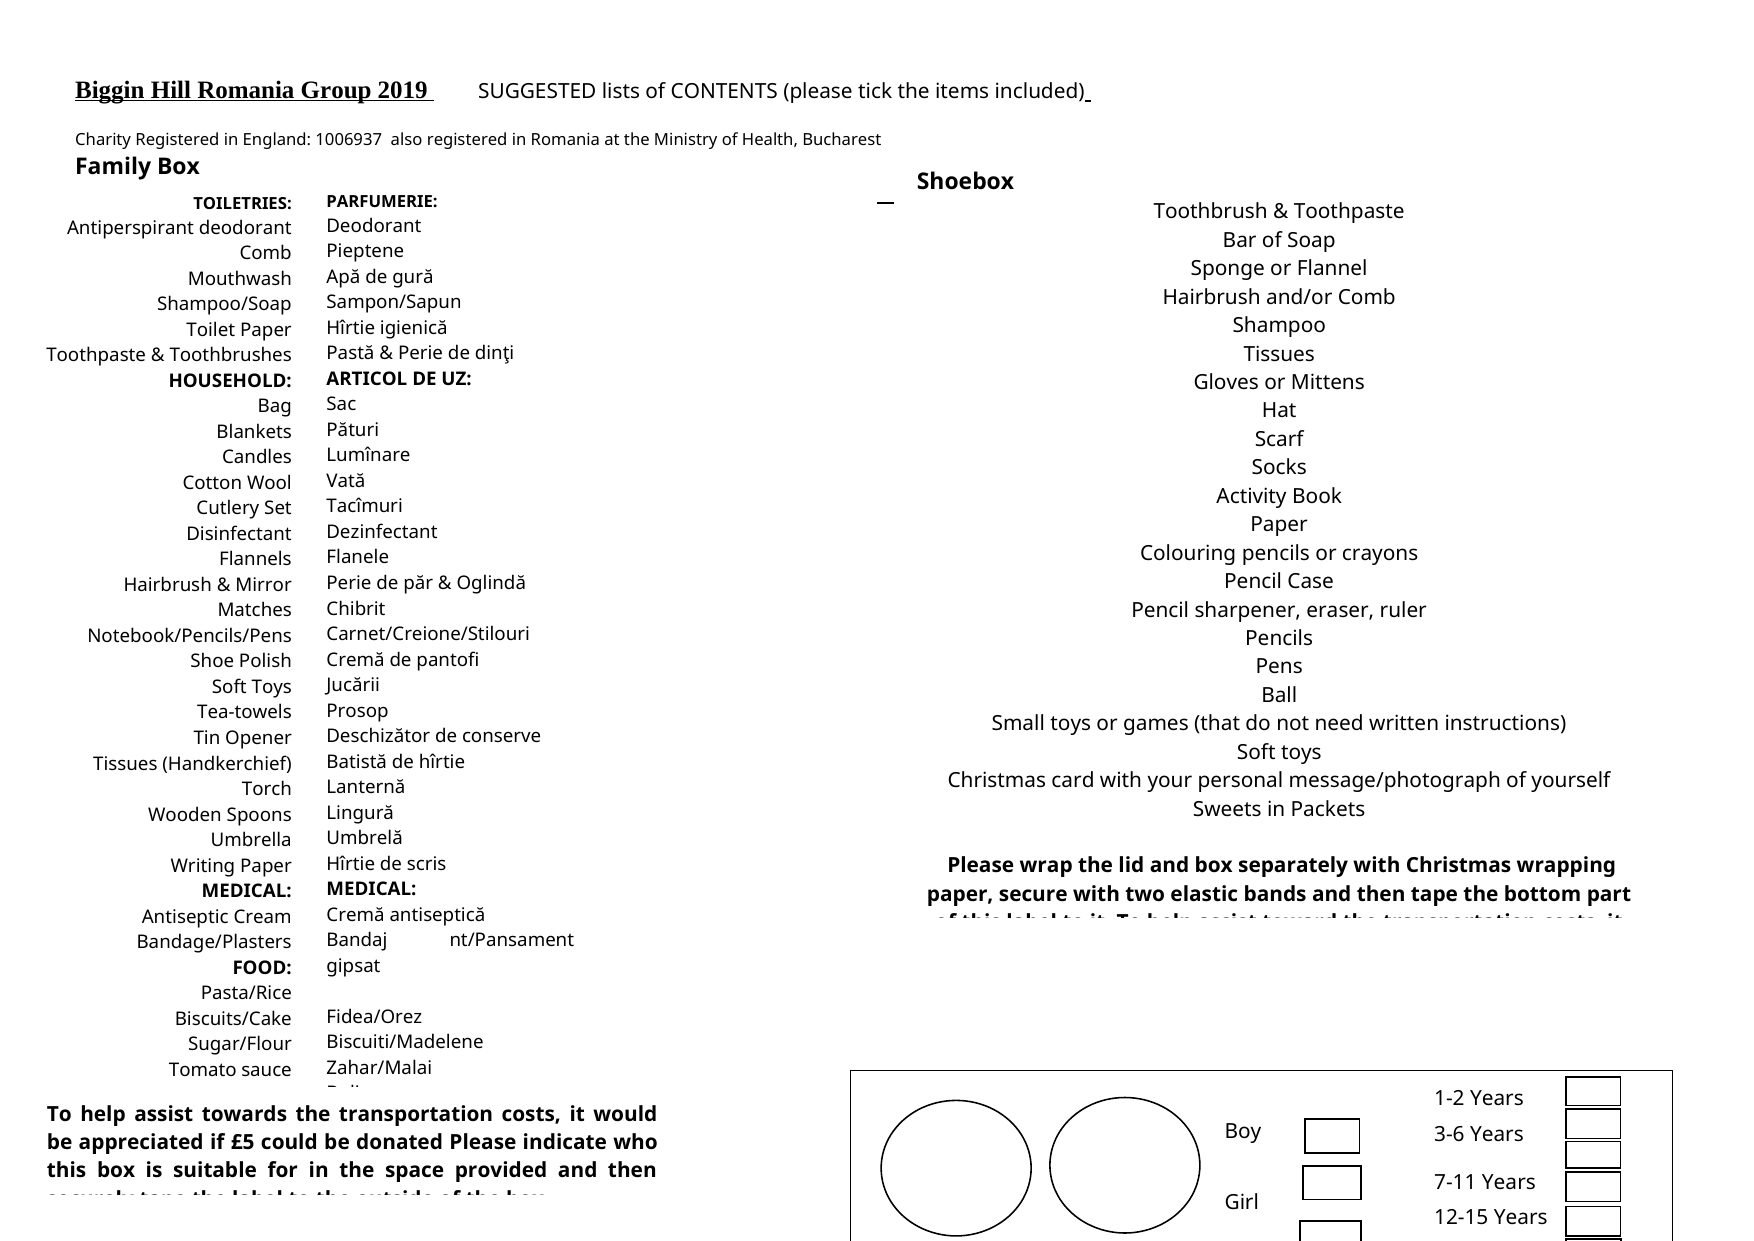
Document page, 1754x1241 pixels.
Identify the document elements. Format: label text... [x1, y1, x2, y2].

text Charity Registered in England: 1006937 also registered in Romania at the Ministry of Health, Bucharest [75, 127, 1679, 150]
text Biggin Hill Romania Group 2019 SUGGESTED lists of CONTENTS (please tick the items included) [75, 75, 1679, 104]
text Family Box [75, 150, 1679, 181]
